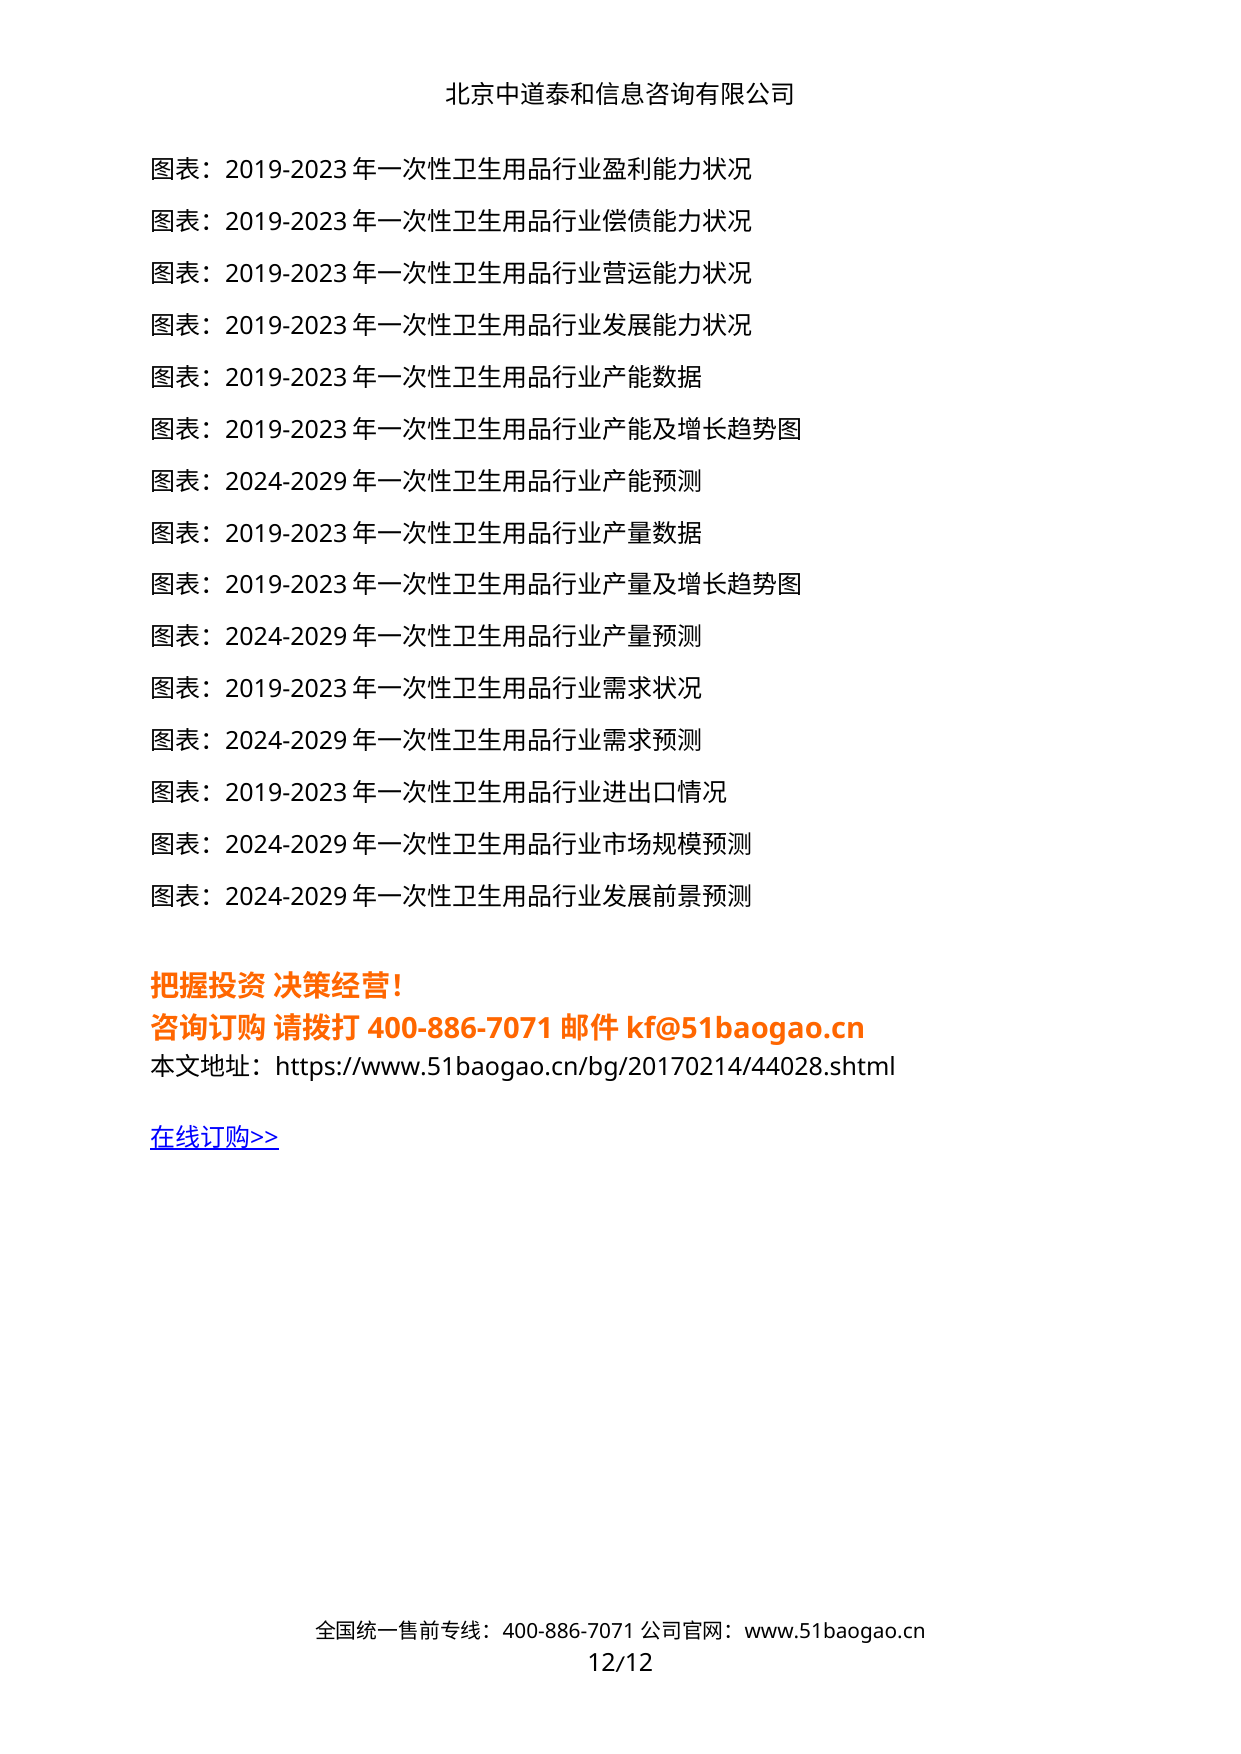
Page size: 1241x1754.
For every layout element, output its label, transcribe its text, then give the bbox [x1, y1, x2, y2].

text 图表：2024-2029年一次性卫生用品行业产能预测 [150, 461, 1090, 497]
text 图表：2019-2023年一次性卫生用品行业产能及增长趋势图 [150, 409, 1090, 446]
text 图表：2024-2029年一次性卫生用品行业发展前景预测 [150, 876, 1090, 912]
text 图表：2019-2023年一次性卫生用品行业需求状况 [150, 669, 1090, 705]
text 图表：2019-2023年一次性卫生用品行业产量数据 [150, 513, 1090, 549]
text 把握投资 决策经营！咨询订购 请拨打 400-886-7071 邮件 kf@51baogao.cn本文地址：https://www.51baogao.cn/bg/20170214/44028.shtml [150, 928, 1090, 1083]
text 图表：2019-2023年一次性卫生用品行业盈利能力状况 [150, 150, 1090, 186]
text 图表：2024-2029年一次性卫生用品行业需求预测 [150, 721, 1090, 757]
text 在线订购>> [150, 1083, 1090, 1153]
text 图表：2024-2029年一次性卫生用品行业市场规模预测 [150, 824, 1090, 861]
text 图表：2019-2023年一次性卫生用品行业进出口情况 [150, 772, 1090, 809]
text 图表：2019-2023年一次性卫生用品行业偿债能力状况 [150, 202, 1090, 238]
text 图表：2019-2023年一次性卫生用品行业产能数据 [150, 357, 1090, 394]
text 图表：2019-2023年一次性卫生用品行业营运能力状况 [150, 254, 1090, 290]
text 图表：2019-2023年一次性卫生用品行业产量及增长趋势图 [150, 565, 1090, 601]
text 图表：2024-2029年一次性卫生用品行业产量预测 [150, 617, 1090, 653]
text 图表：2019-2023年一次性卫生用品行业发展能力状况 [150, 306, 1090, 342]
